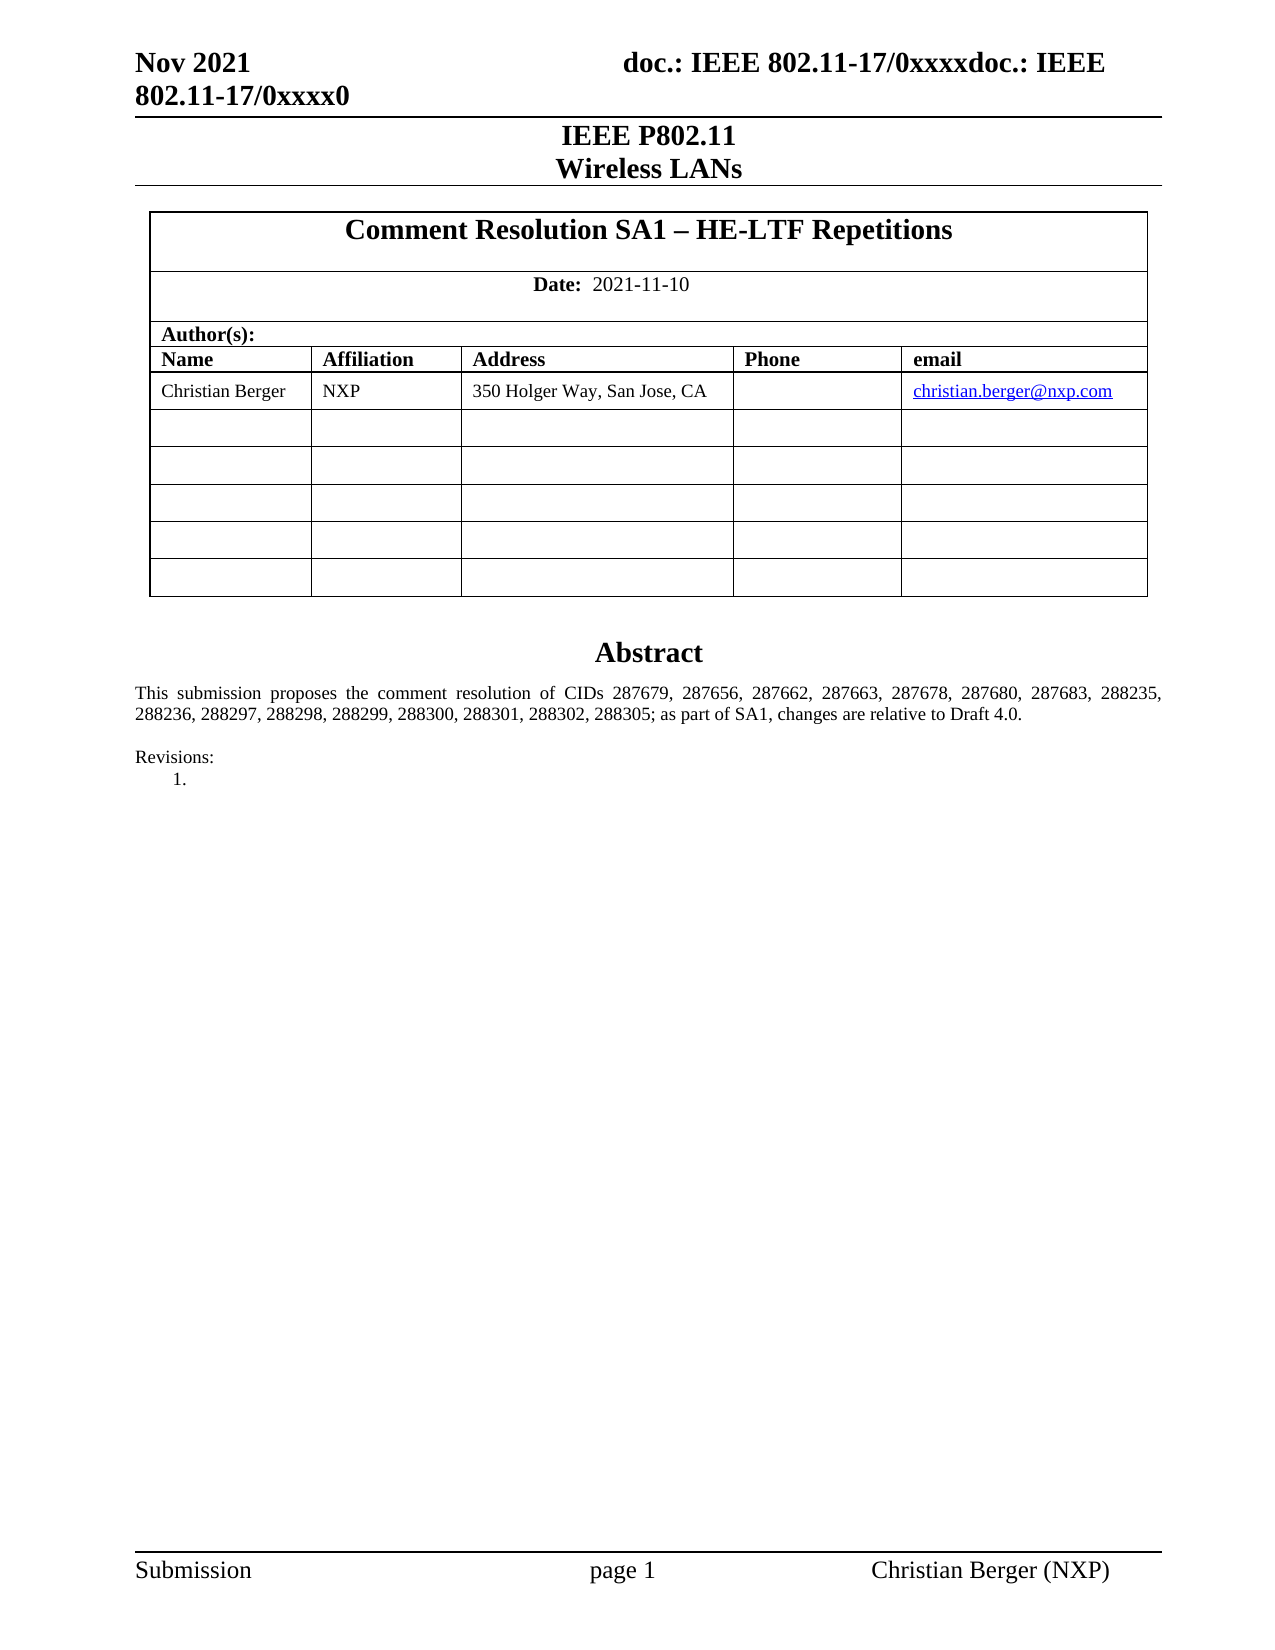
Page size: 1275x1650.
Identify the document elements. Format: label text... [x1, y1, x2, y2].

table_cell [462, 522, 733, 558]
table_cell [902, 410, 1147, 446]
table_cell 350 Holger Way, San Jose, CA [462, 373, 733, 409]
table_cell [734, 447, 901, 483]
table_cell Affiliation [312, 347, 461, 371]
table_cell [902, 485, 1147, 521]
table_cell [151, 410, 311, 446]
table_cell email [902, 347, 1147, 371]
table_cell [462, 485, 733, 521]
text This submission proposes the comment resolution of CIDs 287679, 287656, 287662, 287663, 287678, 287680, 287683, 288235, 288236, 288297, 288298, 288299, 288300, 288301, 288302, 288305; as part of SA1, changes are relative to Draft 4.0. [135, 682, 1162, 725]
table_cell Name [151, 347, 311, 371]
table_cell [312, 447, 461, 483]
table_cell [734, 522, 901, 558]
table_cell Author(s): [151, 322, 1147, 346]
table_cell [902, 522, 1147, 558]
table_cell [312, 522, 461, 558]
table_cell Christian Berger [151, 373, 311, 409]
table_cell [151, 485, 311, 521]
table_cell Address [462, 347, 733, 371]
table_cell [462, 410, 733, 446]
text IEEE P802.11 Wireless LANs [135, 118, 1162, 185]
table_cell [312, 410, 461, 446]
text Abstract [135, 636, 1162, 669]
table_cell Phone [734, 347, 901, 371]
table_cell [462, 447, 733, 483]
table_cell [734, 485, 901, 521]
table_cell [151, 447, 311, 483]
table_cell [734, 559, 901, 596]
text Revisions: [135, 746, 1162, 768]
table_header Comment Resolution SA1 – HE-LTF Repetitions [151, 213, 1147, 271]
table_cell [734, 373, 901, 409]
table_cell Date: 2021-11-10 [151, 272, 1147, 321]
table_cell NXP [312, 373, 461, 409]
table_cell [734, 410, 901, 446]
table_cell christian.berger@nxp.com [902, 373, 1147, 409]
table_cell [902, 559, 1147, 596]
table_cell [462, 559, 733, 596]
table_cell [312, 485, 461, 521]
table_cell [151, 559, 311, 596]
table_cell [312, 559, 461, 596]
table_cell [902, 447, 1147, 483]
table_cell [151, 522, 311, 558]
